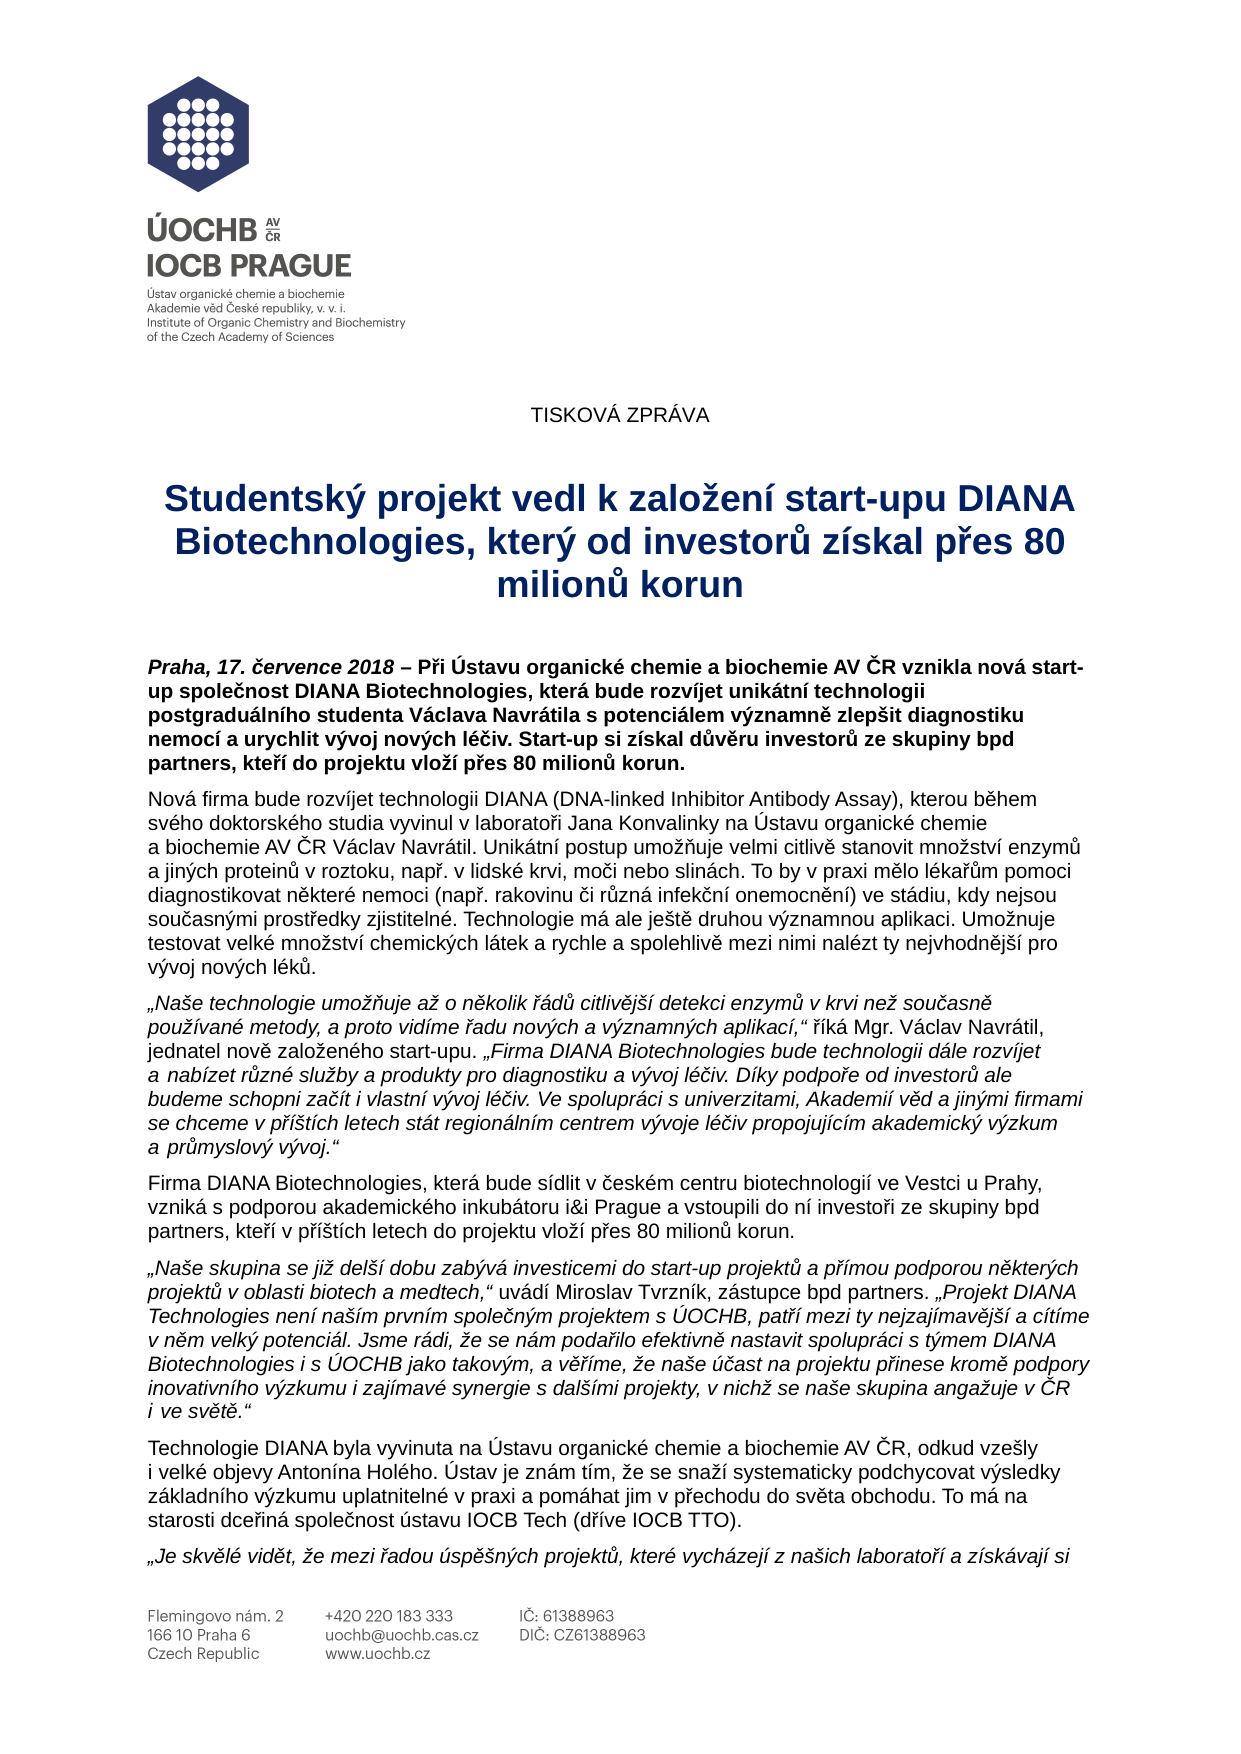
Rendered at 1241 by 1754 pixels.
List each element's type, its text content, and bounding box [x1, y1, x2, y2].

text Nová firma bude rozvíjet technologii DIANA (DNA-linked Inhibitor Antibody Assay), kterou během svého doktorského studia vyvinul v laboratoři Jana Konvalinky na Ústavu organické chemie a biochemie AV ČR Václav Navrátil. Unikátní postup umožňuje velmi citlivě stanovit množství enzymů a jiných proteinů v roztoku, např. v lidské krvi, moči nebo slinách. To by v praxi mělo lékařům pomoci diagnostikovat některé nemoci (např. rakovinu či různá infekční onemocnění) ve stádiu, kdy nejsou současnými prostředky zjistitelné. Technologie má ale ještě druhou významnou aplikaci. Umožnuje testovat velké množství chemických látek a rychle a spolehlivě mezi nimi nalézt ty nejvhodnější pro vývoj nových léků. [148, 787, 1092, 978]
text TISKOVÁ ZPRÁVA [148, 403, 1092, 427]
text „Naše skupina se již delší dobu zabývá investicemi do start-up projektů a přímou podporou některých projektů v oblasti biotech a medtech,“ uvádí Miroslav Tvrzník, zástupce bpd partners. „Projekt DIANA Technologies není naším prvním společným projektem s ÚOCHB, patří mezi ty nejzajímavější a cítíme v něm velký potenciál. Jsme rádi, že se nám podařilo efektivně nastavit spolupráci s týmem DIANA Biotechnologies i s ÚOCHB jako takovým, a věříme, že naše účast na projektu přinese kromě podpory inovativního výzkumu i zajímavé synergie s dalšími projekty, v nichž se naše skupina angažuje v ČR i ve světě.“ [148, 1256, 1092, 1423]
text Firma DIANA Biotechnologies, která bude sídlit v českém centru biotechnologií ve Vestci u Prahy, vzniká s podporou akademického inkubátoru i&i Prague a vstoupili do ní investoři ze skupiny bpd partners, kteří v příštích letech do projektu vloží přes 80 milionů korun. [148, 1171, 1092, 1243]
text Technologie DIANA byla vyvinuta na Ústavu organické chemie a biochemie AV ČR, odkud vzešly i velké objevy Antonína Holého. Ústav je znám tím, že se snaží systematicky podchycovat výsledky základního výzkumu uplatnitelné v praxi a pomáhat jim v přechodu do světa obchodu. To má na starosti dceřiná společnost ústavu IOCB Tech (dříve IOCB TTO). [148, 1436, 1092, 1532]
text „Naše technologie umožňuje až o několik řádů citlivější detekci enzymů v krvi než současně používané metody, a proto vidíme řadu nových a významných aplikací,“ říká Mgr. Václav Navrátil, jednatel nově založeného start-upu. „Firma DIANA Biotechnologies bude technologii dále rozvíjet a nabízet různé služby a produkty pro diagnostiku a vývoj léčiv. Díky podpoře od investorů ale budeme schopni začít i vlastní vývoj léčiv. Ve spolupráci s univerzitami, Akademií věd a jinými firmami se chceme v příštích letech stát regionálním centrem vývoje léčiv propojujícím akademický výzkum a průmyslový vývoj.“ [148, 991, 1092, 1159]
picture [0, 0, 1241, 355]
picture [0, 1594, 1241, 1754]
text Studentský projekt vedl k založení start-upu DIANA Biotechnologies, který od investorů získal přes 80 milionů korun [148, 476, 1092, 606]
text Praha, 17. července 2018 – Při Ústavu organické chemie a biochemie AV ČR vznikla nová start-up společnost DIANA Biotechnologies, která bude rozvíjet unikátní technologii postgraduálního studenta Václava Navrátila s potenciálem významně zlepšit diagnostiku nemocí a urychlit vývoj nových léčiv. Start-up si získal důvěru investorů ze skupiny bpd partners, kteří do projektu vloží přes 80 milionů korun. [148, 654, 1092, 774]
